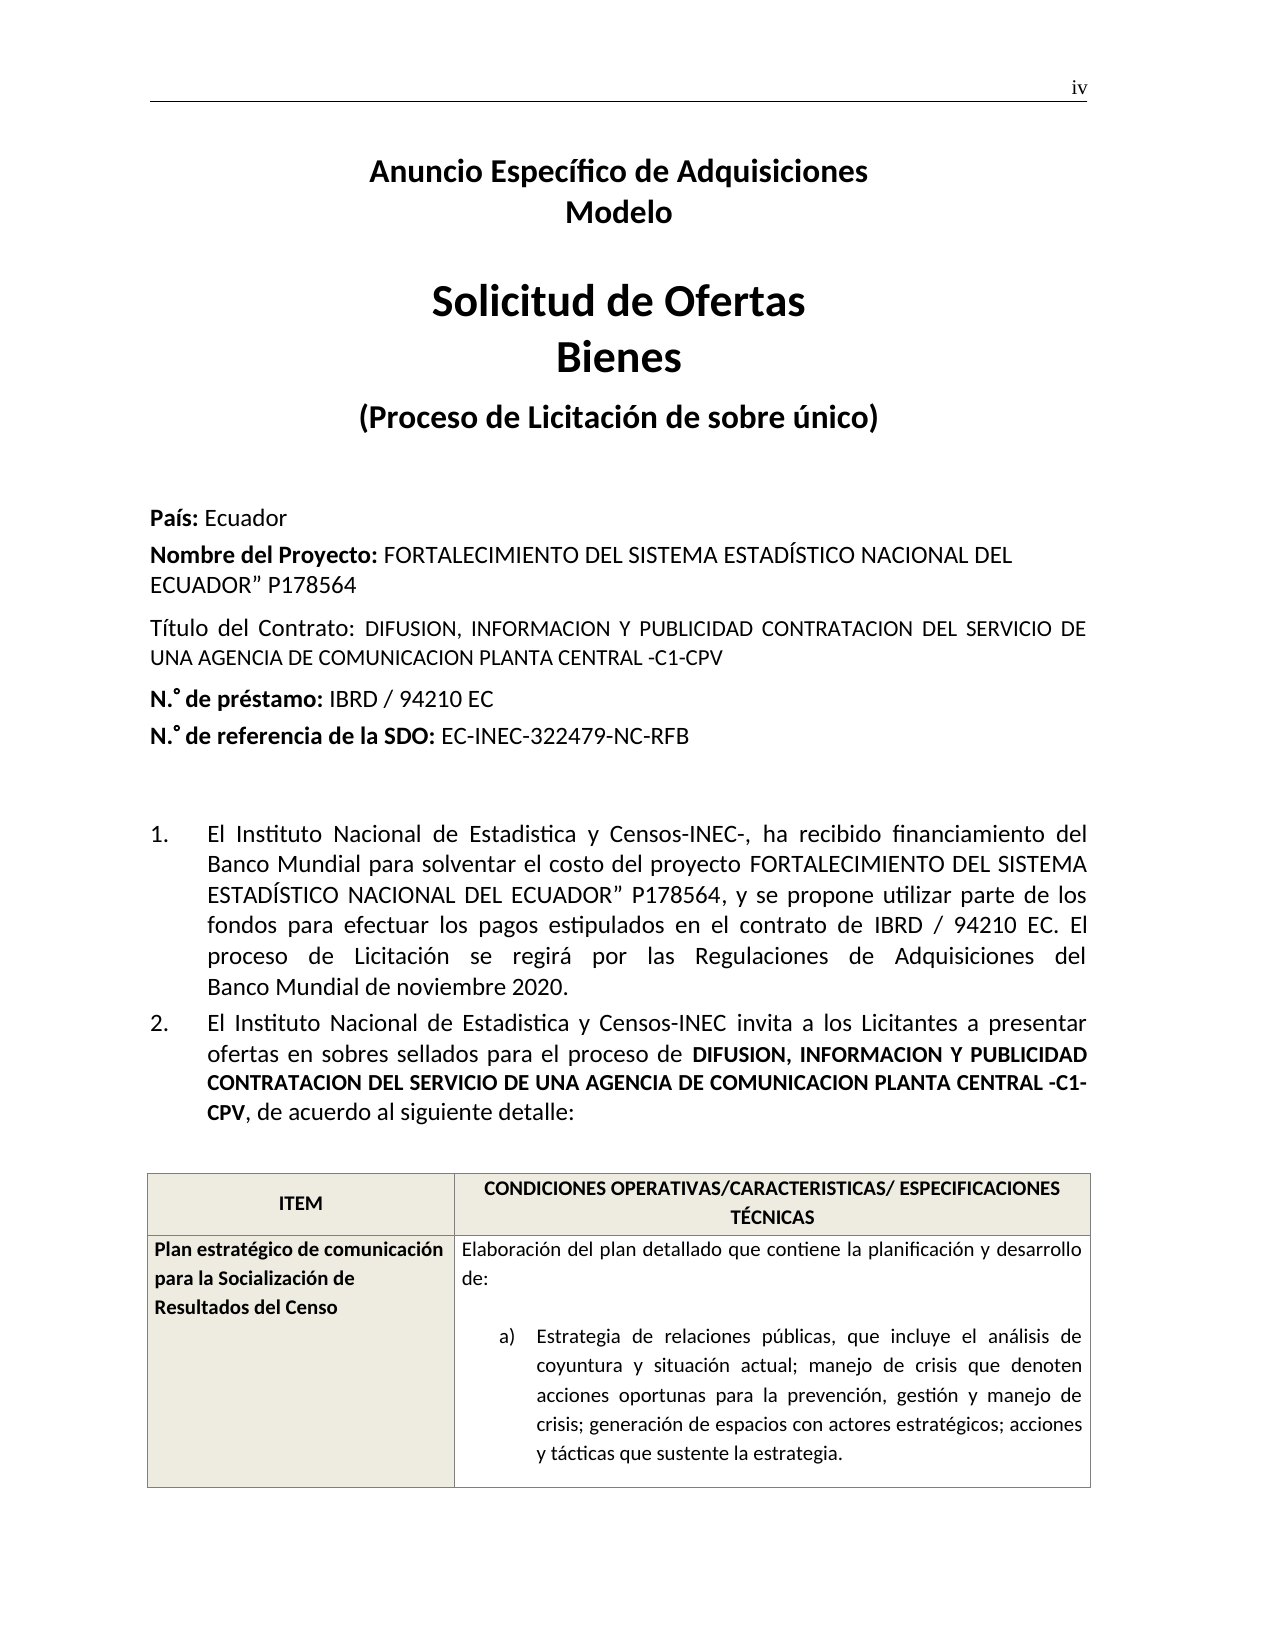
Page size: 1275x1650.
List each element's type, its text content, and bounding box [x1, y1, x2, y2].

table_cell Plan estratégico de comunicación para la Socialización de Resultados del Censo [148, 1236, 454, 1487]
subtitle Anuncio Específico de Adquisiciones [150, 150, 1087, 191]
text Nombre del Proyecto: FORTALECIMIENTO DEL SISTEMA ESTADÍSTICO NACIONAL DEL ECUADOR” P178564 [150, 539, 1087, 600]
text N. de referencia de la SDO: EC-INEC-322479-NC-RFB [150, 720, 1087, 751]
subtitle (Proceso de Licitación de sobre único) [150, 397, 1087, 437]
text N. de préstamo: IBRD / 94210 EC [150, 683, 1087, 714]
text Título del Contrato: DIFUSION, INFORMACION Y PUBLICIDAD CONTRATACION DEL SERVICIO DE UNA AGENCIA DE COMUNICACION PLANTA CENTRAL -C1-CPV [150, 612, 1087, 671]
table_header CONDICIONES OPERATIVAS/CARACTERISTICAS/ ESPECIFICACIONES TÉCNICAS [455, 1174, 1090, 1235]
text País: Ecuador [150, 502, 1087, 533]
subtitle Bienes [150, 328, 1087, 384]
table_header ITEM [148, 1174, 454, 1235]
text 2. El Instituto Nacional de Estadistica y Censos-INEC invita a los Licitantes a presentar ofertas en sobres sellados para el proceso de DIFUSION, INFORMACION Y PUBLICIDAD CONTRATACION DEL SERVICIO DE UNA AGENCIA DE COMUNICACION PLANTA CENTRAL -C1-CPV, de acuerdo al siguiente detalle: [150, 1007, 1087, 1127]
text 1. El Instituto Nacional de Estadistica y Censos-INEC-, ha recibido financiamiento del Banco Mundial para solventar el costo del proyecto FORTALECIMIENTO DEL SISTEMA ESTADÍSTICO NACIONAL DEL ECUADOR” P178564, y se propone utilizar parte de los fondos para efectuar los pagos estipulados en el contrato de IBRD / 94210 EC. El proceso de Licitación se regirá por las Regulaciones de Adquisiciones del Banco Mundial de noviembre 2020. [150, 818, 1087, 1001]
subtitle Solicitud de Ofertas [150, 272, 1087, 328]
subtitle Modelo [150, 191, 1087, 231]
